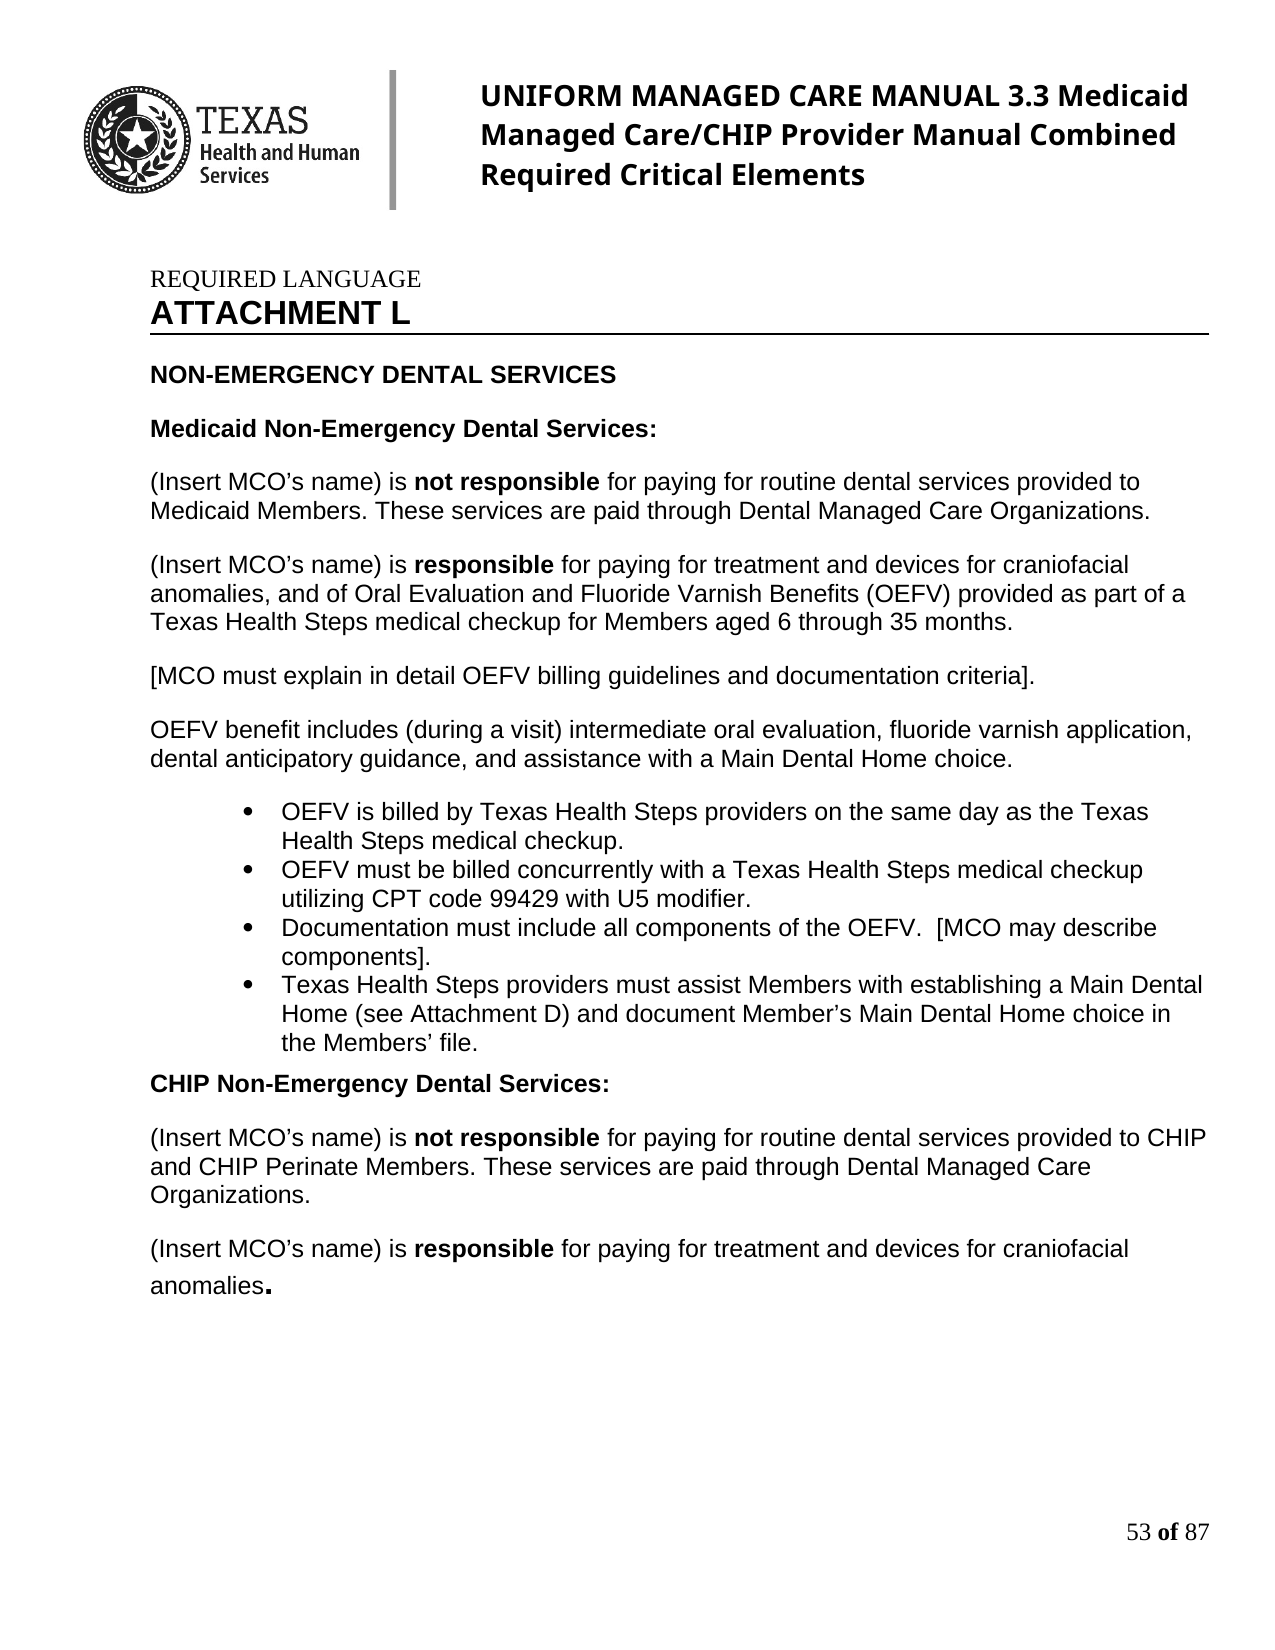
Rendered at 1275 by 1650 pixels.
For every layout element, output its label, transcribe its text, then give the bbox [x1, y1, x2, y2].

text [MCO must explain in detail OEFV billing guidelines and documentation criteria]. [150, 661, 1209, 690]
text (Insert MCO’s name) is responsible for paying for treatment and devices for craniofacial anomalies, and of Oral Evaluation and Fluoride Varnish Benefits (OEFV) provided as part of a Texas Health Steps medical checkup for Members aged 6 through 35 months. [150, 550, 1209, 636]
text (Insert MCO’s name) is not responsible for paying for routine dental services provided to CHIP and CHIP Perinate Members. These services are paid through Dental Managed Care Organizations. [150, 1123, 1209, 1209]
text (Insert MCO’s name) is not responsible for paying for routine dental services provided to Medicaid Members. These services are paid through Dental Managed Care Organizations. [150, 467, 1209, 525]
subtitle NON-EMERGENCY DENTAL SERVICES [150, 360, 1209, 389]
list OEFV is billed by Texas Health Steps providers on the same day as the Texas Health Steps medical checkup. [244, 797, 1209, 855]
list Documentation must include all components of the OEFV. [MCO may describe components]. [244, 913, 1209, 970]
list Texas Health Steps providers must assist Members with establishing a Main Dental Home (see Attachment D) and document Member’s Main Dental Home choice in the Members’ file. [244, 970, 1209, 1057]
subtitle Medicaid Non-Emergency Dental Services: [150, 414, 1209, 442]
list OEFV must be billed concurrently with a Texas Health Steps medical checkup utilizing CPT code 99429 with U5 modifier. [244, 855, 1209, 913]
text REQUIRED LANGUAGE [150, 264, 1209, 293]
subtitle ATTACHMENT L [150, 293, 1209, 333]
text OEFV benefit includes (during a visit) intermediate oral evaluation, fluoride varnish application, dental anticipatory guidance, and assistance with a Main Dental Home choice. [150, 715, 1209, 772]
text (Insert MCO’s name) is responsible for paying for treatment and devices for craniofacial anomalies. [150, 1234, 1209, 1301]
subtitle CHIP Non-Emergency Dental Services: [150, 1069, 1209, 1098]
picture [83, 68, 397, 211]
